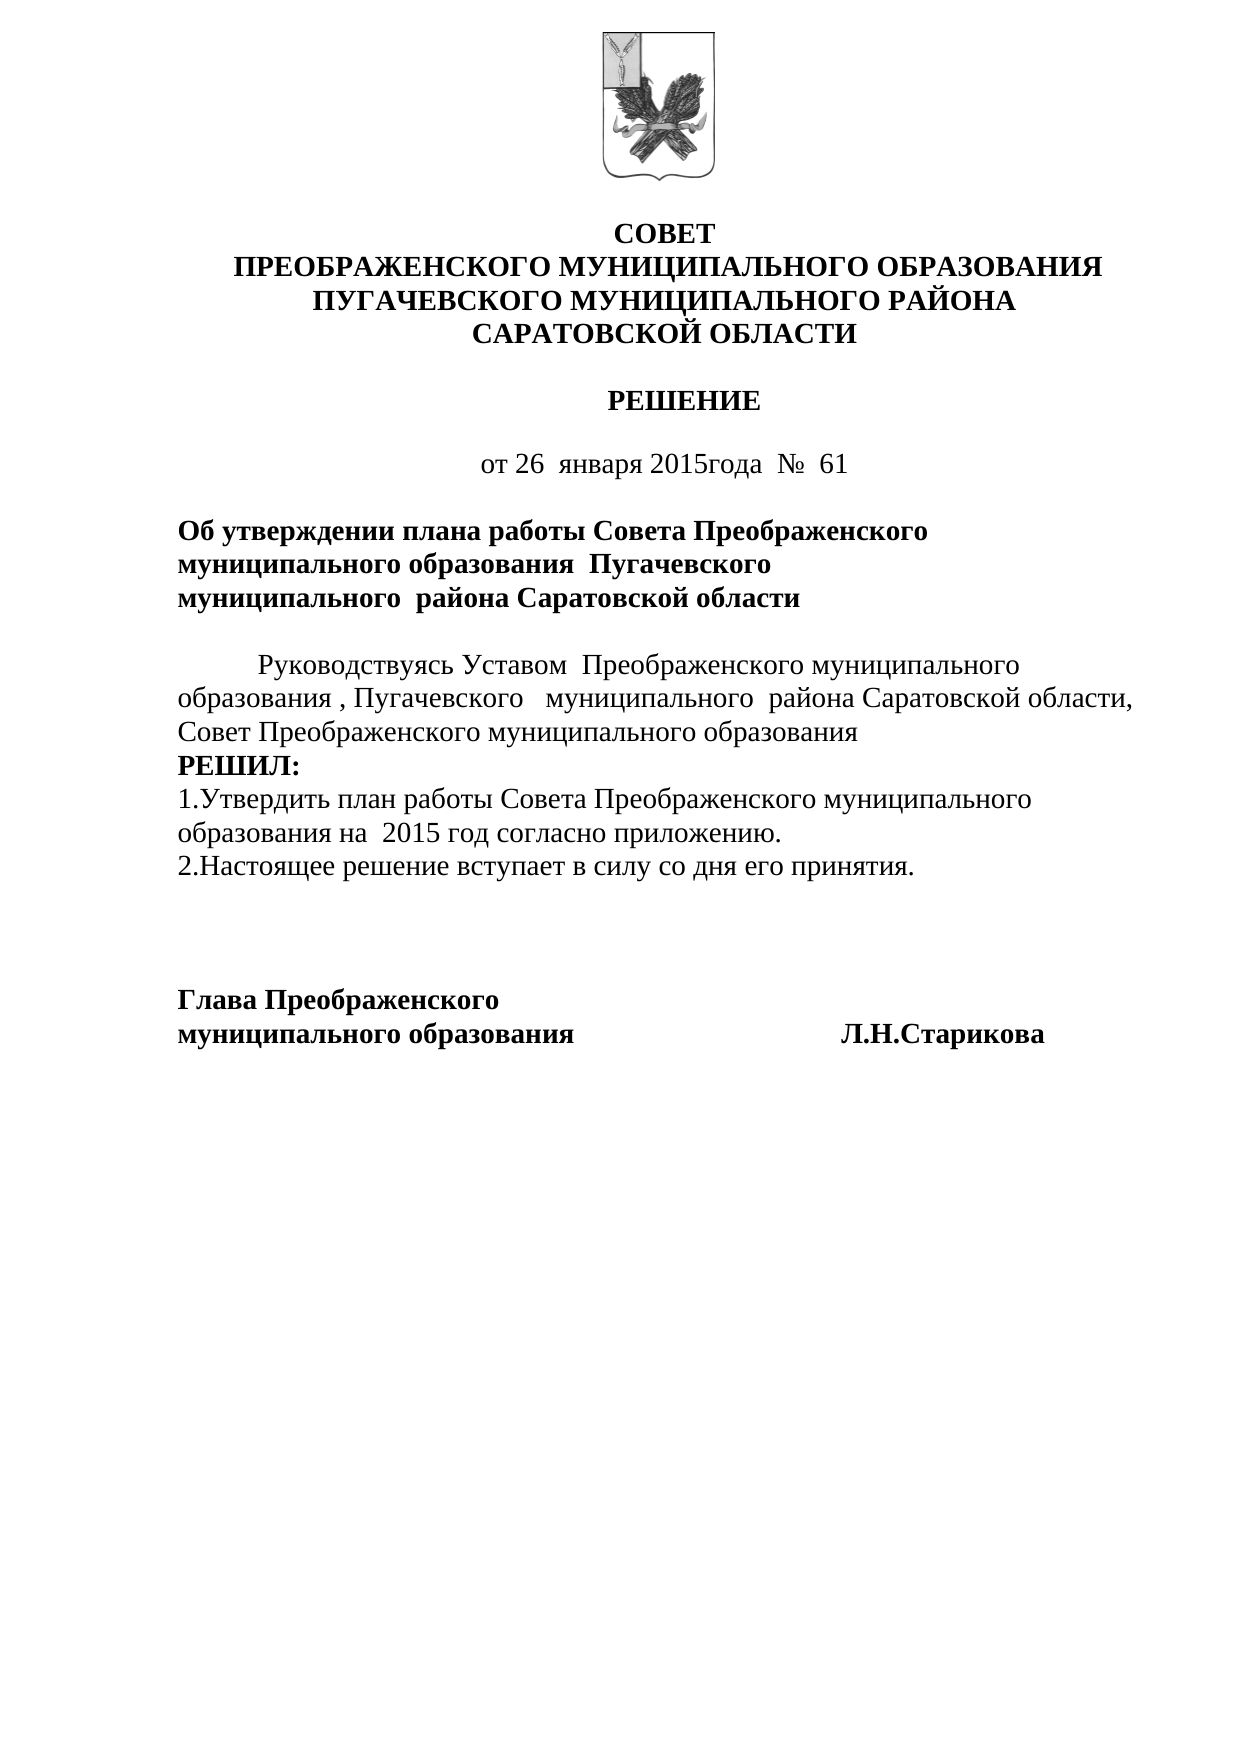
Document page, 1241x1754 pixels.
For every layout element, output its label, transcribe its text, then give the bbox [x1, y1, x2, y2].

text Руководствуясь Уставом Преображенского муниципального образования , Пугачевского муниципального района Саратовской области, [177, 647, 1152, 714]
text 2.Настоящее решение вступает в силу со дня его принятия. [177, 848, 1152, 882]
text Об утверждении плана работы Совета Преображенского [177, 513, 1152, 546]
text РЕШИЛ: [177, 748, 1152, 781]
text муниципального образования Пугачевского [177, 546, 1152, 580]
text ПРЕОБРАЖЕНСКОГО МУНИЦИПАЛЬНОГО ОБРАЗОВАНИЯ ПУГАЧЕВСКОГО МУНИЦИПАЛЬНОГО РАЙОНА [177, 249, 1152, 316]
text САРАТОВСКОЙ ОБЛАСТИ [177, 316, 1152, 350]
text Глава Преображенского [177, 982, 1152, 1016]
text СОВЕТ [177, 216, 1152, 249]
text муниципального образования Л.Н.Старикова [177, 1016, 1152, 1049]
text 1.Утвердить план работы Совета Преображенского муниципального образования на 2015 год согласно приложению. [177, 781, 1152, 848]
text РЕШЕНИЕ [177, 383, 1152, 417]
text от 26 января 2015года № 61 [177, 446, 1152, 479]
text муниципального района Саратовской области [177, 580, 1152, 613]
text Совет Преображенского муниципального образования [177, 714, 1152, 748]
